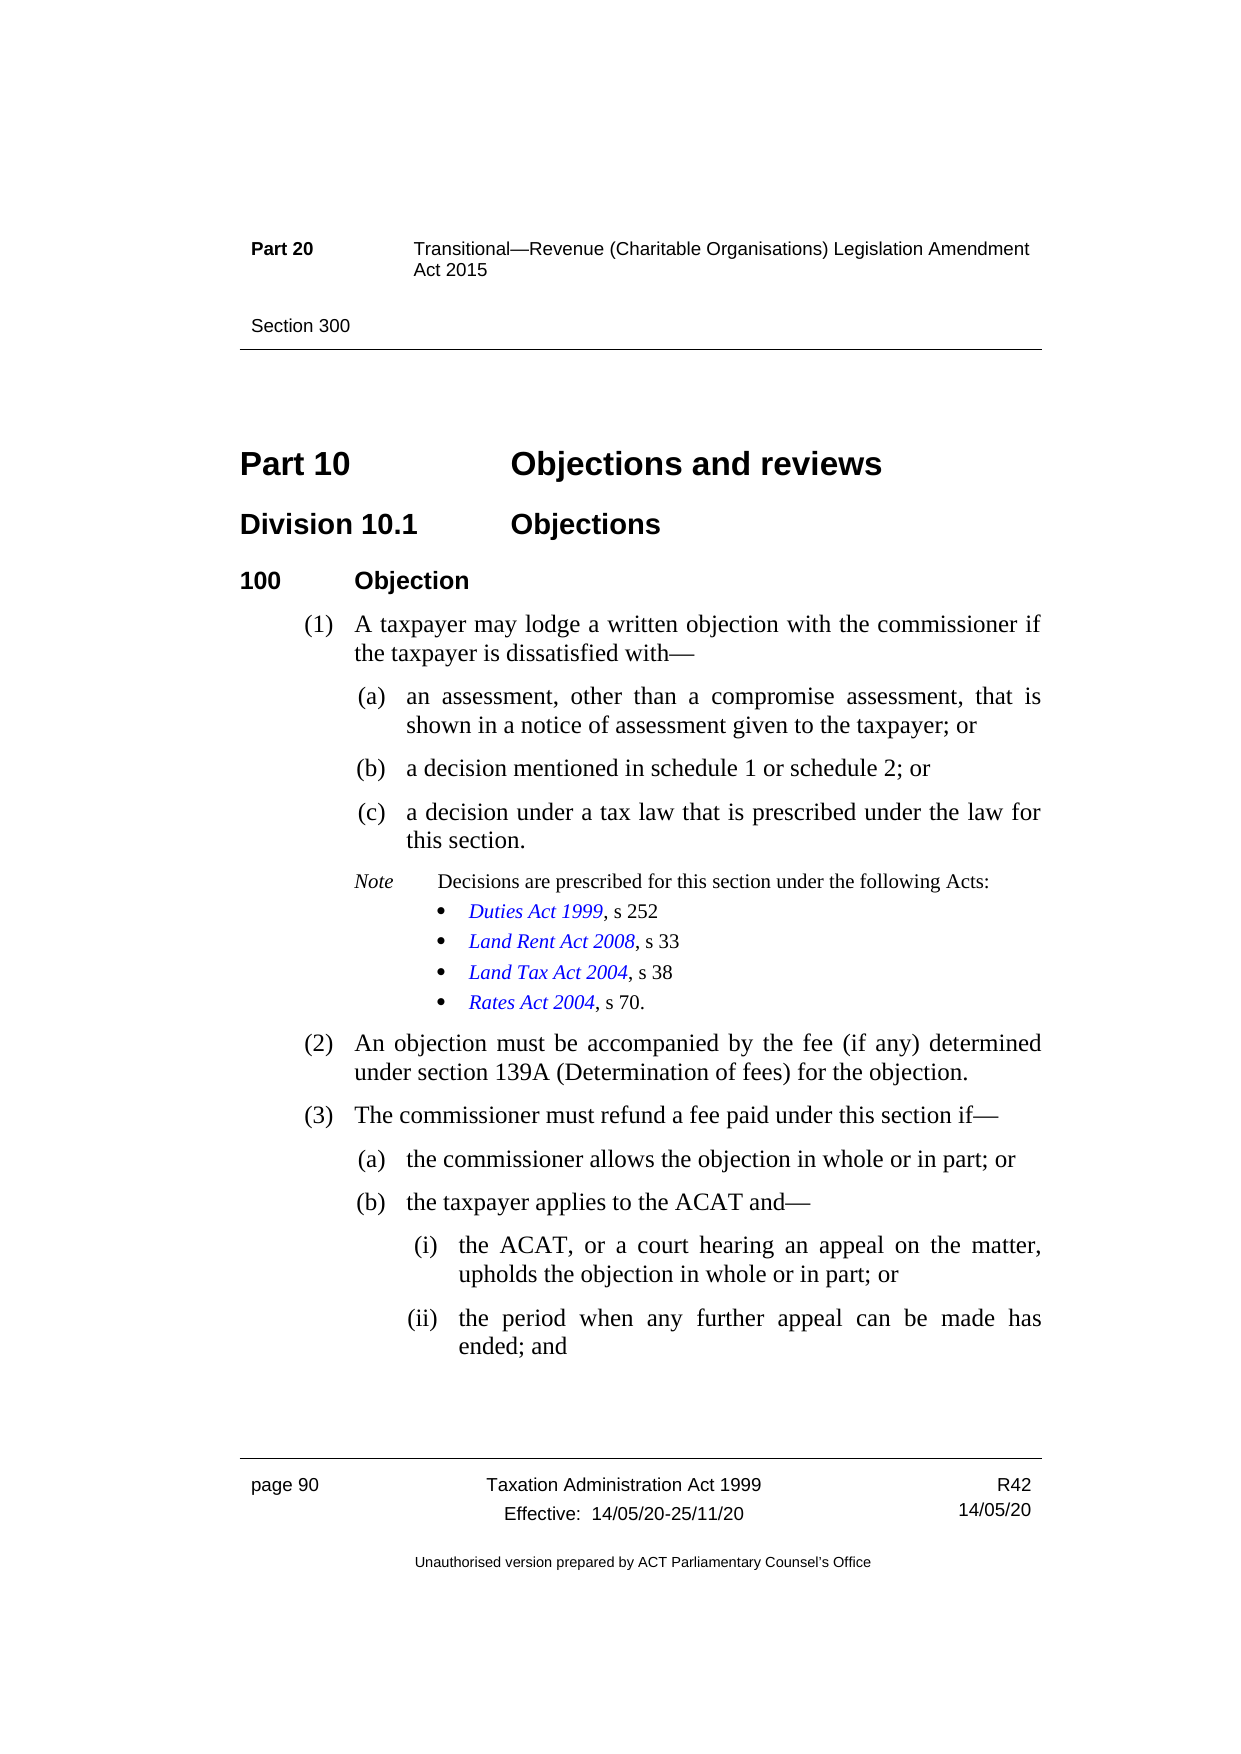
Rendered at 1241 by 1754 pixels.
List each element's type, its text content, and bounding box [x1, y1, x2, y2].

text (a) the commissioner allows the objection in whole or in part; or [239, 1144, 1042, 1173]
text (b) a decision mentioned in schedule 1 or schedule 2; or [239, 753, 1042, 782]
text  Land Tax Act 2004, s 38 [437, 959, 1042, 984]
text  Duties Act 1999, s 252 [437, 899, 1042, 923]
text (ii) the period when any further appeal can be made has ended; and [239, 1303, 1042, 1360]
text (1) A taxpayer may lodge a written objection with the commissioner if the taxpayer is dissatisfied with— [239, 609, 1042, 667]
text 100 Objection [239, 566, 1042, 594]
text  Land Rent Act 2008, s 33 [437, 929, 1042, 953]
text Part 10 Objections and reviews [239, 444, 1042, 482]
text (a) an assessment, other than a compromise assessment, that is shown in a notice of assessment given to the taxpayer; or [239, 681, 1042, 739]
text  Rates Act 2004, s 70. [437, 990, 1042, 1014]
text (2) An objection must be accompanied by the fee (if any) determined under section 139A (Determination of fees) for the objection. [239, 1028, 1042, 1086]
text (b) the taxpayer applies to the ACAT and— [239, 1187, 1042, 1216]
text (c) a decision under a tax law that is prescribed under the law for this section. [239, 797, 1042, 854]
text (i) the ACAT, or a court hearing an appeal on the matter, upholds the objection in whole or in part; or [239, 1231, 1042, 1288]
text Division 10.1 Objections [239, 507, 1042, 541]
text (3) The commissioner must refund a fee paid under this section if— [239, 1101, 1042, 1129]
text Note Decisions are prescribed for this section under the following Acts: [354, 869, 1042, 893]
